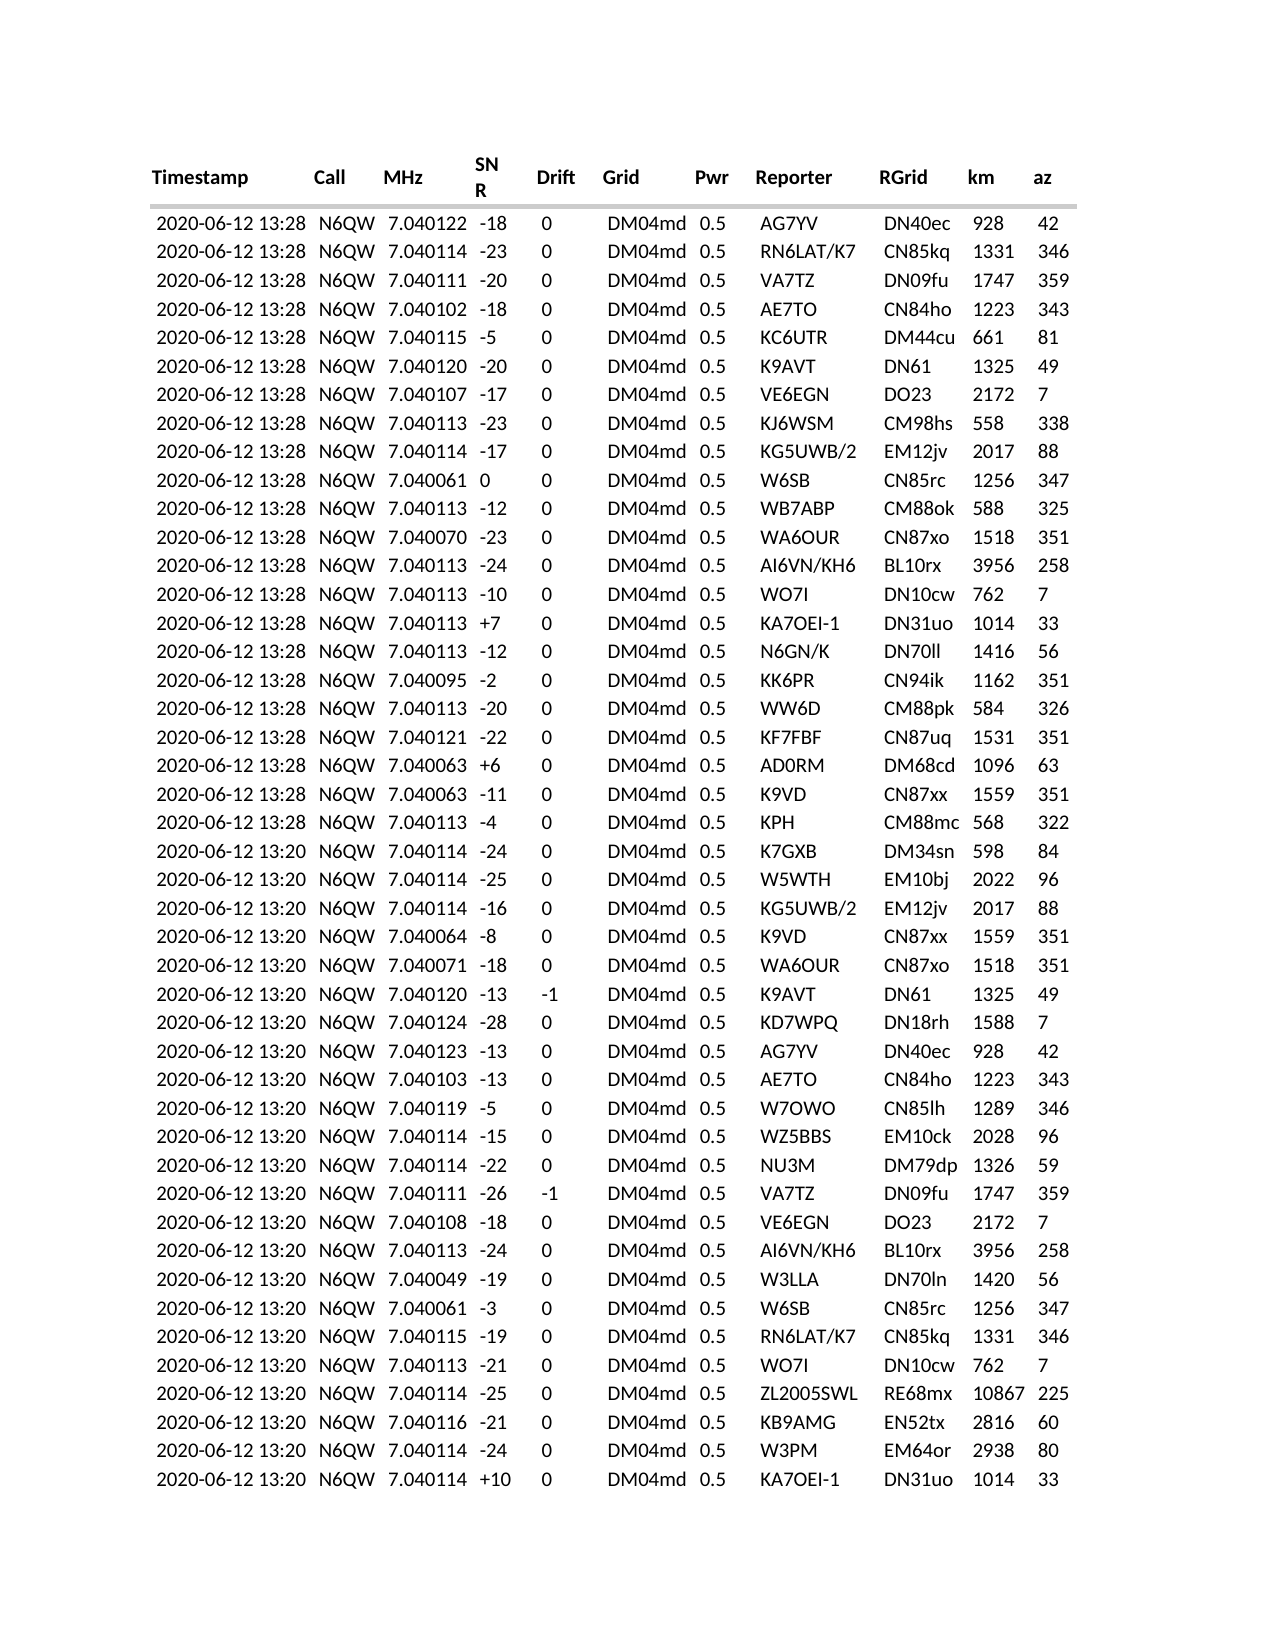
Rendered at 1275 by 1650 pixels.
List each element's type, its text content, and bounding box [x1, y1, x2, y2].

table_cell 343 [1031, 294, 1077, 323]
table_cell N6QW [312, 608, 382, 637]
table_cell -22 [473, 1151, 535, 1179]
table_cell 0 [535, 209, 601, 237]
table_cell 0.5 [693, 1236, 754, 1265]
table_cell 7.040116 [382, 1408, 473, 1436]
table_cell N6GN/K [754, 637, 878, 665]
table_cell 7.040113 [382, 694, 473, 722]
table_cell 0 [535, 1065, 601, 1093]
table_cell DM04md [601, 323, 693, 351]
table_cell DM04md [601, 266, 693, 294]
table_cell KPH [754, 808, 878, 837]
table_cell 2020-06-12 13:20 [150, 1208, 312, 1236]
table_cell DM44cu [878, 323, 966, 351]
table_cell 88 [1031, 437, 1077, 466]
table_cell N6QW [312, 437, 382, 466]
table_cell 7.040113 [382, 608, 473, 637]
table_cell -21 [473, 1350, 535, 1379]
table_cell DN18rh [878, 1008, 966, 1036]
table_cell 0.5 [693, 323, 754, 351]
table_cell DM04md [601, 837, 693, 865]
table_cell DM04md [601, 1151, 693, 1179]
table_cell DN61 [878, 351, 966, 380]
table_cell 2020-06-12 13:20 [150, 1293, 312, 1322]
table_cell 2020-06-12 13:28 [150, 351, 312, 380]
table_cell 3956 [966, 551, 1031, 580]
table_cell K7GXB [754, 837, 878, 865]
table_cell 0.5 [693, 266, 754, 294]
table_cell 56 [1031, 1265, 1077, 1293]
table_cell 0 [535, 466, 601, 494]
table_cell 2020-06-12 13:20 [150, 951, 312, 979]
table_cell 2020-06-12 13:28 [150, 380, 312, 408]
table_cell 2020-06-12 13:28 [150, 209, 312, 237]
table_cell AE7TO [754, 294, 878, 323]
table_cell 1531 [966, 723, 1031, 751]
table_cell 49 [1031, 351, 1077, 380]
table_cell 0.5 [693, 1436, 754, 1464]
table_cell K9VD [754, 922, 878, 951]
table_cell DN09fu [878, 1179, 966, 1208]
table_cell 0 [535, 922, 601, 951]
table_cell VE6EGN [754, 1208, 878, 1236]
table_cell N6QW [312, 951, 382, 979]
table_cell 0.5 [693, 694, 754, 722]
table_cell 2020-06-12 13:28 [150, 723, 312, 751]
table_cell 88 [1031, 894, 1077, 922]
table_cell 2020-06-12 13:28 [150, 780, 312, 808]
table_cell 0 [535, 608, 601, 637]
table_cell 1559 [966, 922, 1031, 951]
table_cell WW6D [754, 694, 878, 722]
table_cell 0 [535, 637, 601, 665]
table_cell -13 [473, 1036, 535, 1065]
table_cell 258 [1031, 551, 1077, 580]
table_cell CN84ho [878, 294, 966, 323]
table_cell -13 [473, 979, 535, 1008]
table_cell 0 [535, 1465, 601, 1493]
table_cell 7.040111 [382, 266, 473, 294]
table_cell N6QW [312, 1265, 382, 1293]
table_cell 0.5 [693, 637, 754, 665]
table_cell CN87xo [878, 523, 966, 551]
table_cell DM04md [601, 523, 693, 551]
table_cell 2020-06-12 13:20 [150, 1350, 312, 1379]
table_cell 7 [1031, 1208, 1077, 1236]
table_cell 7.040113 [382, 580, 473, 608]
table_cell DN09fu [878, 266, 966, 294]
table_cell -8 [473, 922, 535, 951]
table_cell -18 [473, 951, 535, 979]
table_cell -17 [473, 380, 535, 408]
table_cell 2020-06-12 13:28 [150, 551, 312, 580]
table_cell 96 [1031, 865, 1077, 894]
table_cell N6QW [312, 494, 382, 523]
table_cell 0.5 [693, 1208, 754, 1236]
table_cell N6QW [312, 894, 382, 922]
table_cell 1256 [966, 466, 1031, 494]
table_cell 0.5 [693, 665, 754, 694]
table_cell AE7TO [754, 1065, 878, 1093]
table_cell 2020-06-12 13:28 [150, 409, 312, 437]
table_cell 0.5 [693, 237, 754, 266]
table_cell DM04md [601, 1465, 693, 1493]
table_cell 0 [535, 894, 601, 922]
table_cell -15 [473, 1122, 535, 1151]
table_cell -20 [473, 351, 535, 380]
table_cell 7.040113 [382, 551, 473, 580]
table_cell 7.040114 [382, 1151, 473, 1179]
table_cell AG7YV [754, 1036, 878, 1065]
table_cell N6QW [312, 523, 382, 551]
table_cell 7 [1031, 1008, 1077, 1036]
table_cell 7 [1031, 380, 1077, 408]
table_cell 0 [535, 951, 601, 979]
table_cell -17 [473, 437, 535, 466]
table_cell DN10cw [878, 580, 966, 608]
table_cell CM88mc [878, 808, 966, 837]
table_cell N6QW [312, 551, 382, 580]
table_cell +7 [473, 608, 535, 637]
table_cell 1331 [966, 237, 1031, 266]
table_cell DM04md [601, 380, 693, 408]
table_cell 59 [1031, 1151, 1077, 1179]
table_cell 1416 [966, 637, 1031, 665]
table_cell KB9AMG [754, 1408, 878, 1436]
table_cell W3PM [754, 1436, 878, 1464]
table_cell EM10ck [878, 1122, 966, 1151]
table_cell 2020-06-12 13:20 [150, 1122, 312, 1151]
table_cell 7.040103 [382, 1065, 473, 1093]
table_cell 2017 [966, 894, 1031, 922]
table_cell 2020-06-12 13:20 [150, 1236, 312, 1265]
table_cell -2 [473, 665, 535, 694]
table_cell CN84ho [878, 1065, 966, 1093]
table_cell 0.5 [693, 494, 754, 523]
table_cell 0 [535, 1379, 601, 1407]
table_cell -28 [473, 1008, 535, 1036]
table_cell N6QW [312, 723, 382, 751]
table_cell AI6VN/KH6 [754, 551, 878, 580]
table_cell 0.5 [693, 1265, 754, 1293]
table_cell 0 [535, 865, 601, 894]
table_cell N6QW [312, 237, 382, 266]
table_cell 2020-06-12 13:28 [150, 237, 312, 266]
table_cell 2172 [966, 1208, 1031, 1236]
table_cell KD7WPQ [754, 1008, 878, 1036]
table_cell 1256 [966, 1293, 1031, 1322]
table_cell WZ5BBS [754, 1122, 878, 1151]
table_cell DN40ec [878, 1036, 966, 1065]
table_cell 7.040113 [382, 494, 473, 523]
table_cell 2020-06-12 13:28 [150, 437, 312, 466]
table_header Call [312, 150, 382, 204]
table_cell BL10rx [878, 1236, 966, 1265]
table_cell 258 [1031, 1236, 1077, 1265]
table_cell DM04md [601, 209, 693, 237]
table_cell 0 [535, 780, 601, 808]
table_cell 0 [535, 1265, 601, 1293]
table_cell KG5UWB/2 [754, 894, 878, 922]
table_cell 0 [535, 494, 601, 523]
table_cell 0.5 [693, 1293, 754, 1322]
table_cell WB7ABP [754, 494, 878, 523]
table_cell 762 [966, 1350, 1031, 1379]
table_cell EM64or [878, 1436, 966, 1464]
table_cell 2020-06-12 13:28 [150, 637, 312, 665]
table_cell 7.040113 [382, 1350, 473, 1379]
table_cell KA7OEI-1 [754, 1465, 878, 1493]
table_cell N6QW [312, 1008, 382, 1036]
table_cell 2020-06-12 13:20 [150, 922, 312, 951]
table_cell 0.5 [693, 209, 754, 237]
table_cell -24 [473, 1236, 535, 1265]
table_cell 2020-06-12 13:20 [150, 1179, 312, 1208]
table_cell 0 [535, 237, 601, 266]
table_cell 7.040113 [382, 1236, 473, 1265]
table_cell 0 [535, 1293, 601, 1322]
table_cell ZL2005SWL [754, 1379, 878, 1407]
table_cell 2028 [966, 1122, 1031, 1151]
table_cell AI6VN/KH6 [754, 1236, 878, 1265]
table_cell -23 [473, 523, 535, 551]
table_cell 7.040071 [382, 951, 473, 979]
table_cell 1223 [966, 294, 1031, 323]
table_cell 225 [1031, 1379, 1077, 1407]
table_cell 7.040108 [382, 1208, 473, 1236]
table_cell 7.040120 [382, 351, 473, 380]
table_cell DM04md [601, 922, 693, 951]
table_cell 0.5 [693, 1408, 754, 1436]
table_cell N6QW [312, 294, 382, 323]
table_cell N6QW [312, 466, 382, 494]
table_cell CM88pk [878, 694, 966, 722]
table_cell DM04md [601, 1094, 693, 1122]
table_cell 7.040113 [382, 409, 473, 437]
table_cell N6QW [312, 209, 382, 237]
table_cell NU3M [754, 1151, 878, 1179]
table_cell 7.040114 [382, 437, 473, 466]
table_cell 661 [966, 323, 1031, 351]
table_cell K9AVT [754, 979, 878, 1008]
table_cell DM04md [601, 1350, 693, 1379]
table_cell -5 [473, 1094, 535, 1122]
table_cell 2020-06-12 13:28 [150, 694, 312, 722]
table_cell 60 [1031, 1408, 1077, 1436]
table_cell 0 [535, 1208, 601, 1236]
table_cell 2020-06-12 13:20 [150, 1322, 312, 1350]
table_cell DM04md [601, 808, 693, 837]
table_cell 0 [535, 1350, 601, 1379]
table_cell 0.5 [693, 979, 754, 1008]
table_cell KJ6WSM [754, 409, 878, 437]
table_cell 347 [1031, 466, 1077, 494]
table_cell -4 [473, 808, 535, 837]
table_cell 1289 [966, 1094, 1031, 1122]
table_cell 0.5 [693, 751, 754, 779]
table_cell KG5UWB/2 [754, 437, 878, 466]
table_cell 0.5 [693, 1179, 754, 1208]
table_cell 1223 [966, 1065, 1031, 1093]
table_cell 762 [966, 580, 1031, 608]
table_cell 584 [966, 694, 1031, 722]
table_cell 0 [535, 837, 601, 865]
table_cell EM12jv [878, 437, 966, 466]
table_cell 96 [1031, 1122, 1077, 1151]
table_cell DN31uo [878, 1465, 966, 1493]
table_cell -11 [473, 780, 535, 808]
table_cell DM04md [601, 1436, 693, 1464]
table_cell -21 [473, 1408, 535, 1436]
table_cell 2020-06-12 13:28 [150, 608, 312, 637]
table_cell 0.5 [693, 865, 754, 894]
table_cell 351 [1031, 523, 1077, 551]
table_cell 7.040107 [382, 380, 473, 408]
table_cell N6QW [312, 1179, 382, 1208]
table_cell 1162 [966, 665, 1031, 694]
table_cell N6QW [312, 409, 382, 437]
table_cell 2020-06-12 13:28 [150, 808, 312, 837]
table_cell KK6PR [754, 665, 878, 694]
table_cell 0.5 [693, 951, 754, 979]
table_cell 7.040123 [382, 1036, 473, 1065]
table_cell 2020-06-12 13:28 [150, 266, 312, 294]
table_cell 3956 [966, 1236, 1031, 1265]
table_cell 0 [535, 751, 601, 779]
table_cell 42 [1031, 209, 1077, 237]
table_cell N6QW [312, 1408, 382, 1436]
table_cell 2020-06-12 13:20 [150, 865, 312, 894]
table_cell DM04md [601, 437, 693, 466]
table_cell N6QW [312, 351, 382, 380]
table_cell 0 [535, 551, 601, 580]
table_cell N6QW [312, 1208, 382, 1236]
table_cell W5WTH [754, 865, 878, 894]
table_cell DM68cd [878, 751, 966, 779]
table_cell CM98hs [878, 409, 966, 437]
table_cell 0 [535, 266, 601, 294]
table_cell 7.040114 [382, 894, 473, 922]
table_cell -12 [473, 494, 535, 523]
table_cell 2020-06-12 13:20 [150, 1265, 312, 1293]
table_cell N6QW [312, 580, 382, 608]
table_cell DM04md [601, 580, 693, 608]
table_cell 2020-06-12 13:20 [150, 1465, 312, 1493]
table_cell 1096 [966, 751, 1031, 779]
table_cell 0.5 [693, 1036, 754, 1065]
table_cell 0.5 [693, 523, 754, 551]
table_cell 2020-06-12 13:28 [150, 580, 312, 608]
table_cell DM04md [601, 1122, 693, 1151]
table_cell KC6UTR [754, 323, 878, 351]
table_cell N6QW [312, 1322, 382, 1350]
table_cell 2020-06-12 13:20 [150, 1379, 312, 1407]
table_cell 2020-06-12 13:28 [150, 523, 312, 551]
table_cell 2020-06-12 13:28 [150, 323, 312, 351]
table_cell CN85lh [878, 1094, 966, 1122]
table_cell N6QW [312, 922, 382, 951]
table_cell 351 [1031, 723, 1077, 751]
table_cell 0 [535, 665, 601, 694]
table_cell 7.040063 [382, 780, 473, 808]
table_cell 2020-06-12 13:20 [150, 1036, 312, 1065]
table_header Pwr [693, 150, 754, 204]
table_cell N6QW [312, 979, 382, 1008]
table_cell DN40ec [878, 209, 966, 237]
table_cell RN6LAT/K7 [754, 237, 878, 266]
table_cell N6QW [312, 780, 382, 808]
table_cell 0.5 [693, 380, 754, 408]
table_cell 2020-06-12 13:28 [150, 665, 312, 694]
table_cell N6QW [312, 1379, 382, 1407]
table_cell DM04md [601, 551, 693, 580]
table_cell 7.040064 [382, 922, 473, 951]
table_cell -1 [535, 979, 601, 1008]
table_cell DM04md [601, 1179, 693, 1208]
table_cell 49 [1031, 979, 1077, 1008]
table_cell 351 [1031, 665, 1077, 694]
table_cell 0.5 [693, 723, 754, 751]
table_cell RN6LAT/K7 [754, 1322, 878, 1350]
table_cell RE68mx [878, 1379, 966, 1407]
table_cell 2020-06-12 13:20 [150, 1151, 312, 1179]
table_cell 558 [966, 409, 1031, 437]
table_cell 7.040114 [382, 237, 473, 266]
table_header Reporter [754, 150, 878, 204]
table_cell 0 [535, 294, 601, 323]
table_cell CN94ik [878, 665, 966, 694]
table_cell 0 [535, 380, 601, 408]
table_cell DM04md [601, 608, 693, 637]
table_cell WA6OUR [754, 951, 878, 979]
table_cell DM04md [601, 1036, 693, 1065]
table_cell -10 [473, 580, 535, 608]
table_cell 0.5 [693, 437, 754, 466]
table_cell 1559 [966, 780, 1031, 808]
table_cell 0.5 [693, 1094, 754, 1122]
table_cell 325 [1031, 494, 1077, 523]
table_cell 0.5 [693, 1008, 754, 1036]
table_header MHz [382, 150, 473, 204]
table_cell 7.040124 [382, 1008, 473, 1036]
table_cell DM04md [601, 894, 693, 922]
table_cell 0.5 [693, 1379, 754, 1407]
table_cell 0 [535, 1122, 601, 1151]
table_cell AG7YV [754, 209, 878, 237]
table_cell 2020-06-12 13:20 [150, 1008, 312, 1036]
table_cell W6SB [754, 1293, 878, 1322]
table_cell 7.040122 [382, 209, 473, 237]
table_cell 7.040115 [382, 1322, 473, 1350]
table_cell 7.040121 [382, 723, 473, 751]
table_cell 0.5 [693, 608, 754, 637]
table_cell VA7TZ [754, 266, 878, 294]
table_cell 7.040114 [382, 1379, 473, 1407]
table_cell 359 [1031, 266, 1077, 294]
table_cell EM10bj [878, 865, 966, 894]
table_cell 33 [1031, 608, 1077, 637]
table_cell 10867 [966, 1379, 1031, 1407]
table_cell DM04md [601, 466, 693, 494]
table_cell 7.040063 [382, 751, 473, 779]
table_cell 0 [535, 1151, 601, 1179]
table_cell DM04md [601, 1236, 693, 1265]
table_cell 2172 [966, 380, 1031, 408]
table_cell CN85kq [878, 237, 966, 266]
table_cell CN87xo [878, 951, 966, 979]
table_cell -1 [535, 1179, 601, 1208]
table_cell 1518 [966, 951, 1031, 979]
table_cell 338 [1031, 409, 1077, 437]
table_cell 347 [1031, 1293, 1077, 1322]
table_cell 351 [1031, 951, 1077, 979]
table_cell 7.040114 [382, 837, 473, 865]
table_cell -24 [473, 1436, 535, 1464]
table_cell 359 [1031, 1179, 1077, 1208]
table_cell DM04md [601, 1408, 693, 1436]
table_cell 2020-06-12 13:20 [150, 1408, 312, 1436]
table_cell WO7I [754, 1350, 878, 1379]
table_cell EM12jv [878, 894, 966, 922]
table_cell CN87uq [878, 723, 966, 751]
table_cell 0 [535, 1322, 601, 1350]
table_cell 346 [1031, 237, 1077, 266]
table_cell 0 [535, 1236, 601, 1265]
table_cell DM04md [601, 1065, 693, 1093]
table_cell -20 [473, 694, 535, 722]
table_cell 1588 [966, 1008, 1031, 1036]
table_cell -5 [473, 323, 535, 351]
table_cell 0.5 [693, 922, 754, 951]
table_cell -22 [473, 723, 535, 751]
table_cell DM34sn [878, 837, 966, 865]
table_cell 0 [535, 1094, 601, 1122]
table_cell 1420 [966, 1265, 1031, 1293]
table_cell DM04md [601, 865, 693, 894]
table_cell 7.040113 [382, 808, 473, 837]
table_cell 588 [966, 494, 1031, 523]
table_cell 1747 [966, 266, 1031, 294]
table_cell N6QW [312, 1065, 382, 1093]
table_cell W7OWO [754, 1094, 878, 1122]
table_header az [1031, 150, 1077, 204]
table_cell 1518 [966, 523, 1031, 551]
table_cell CN85rc [878, 466, 966, 494]
table_cell 2020-06-12 13:28 [150, 751, 312, 779]
table_cell 0.5 [693, 1465, 754, 1493]
table_cell CM88ok [878, 494, 966, 523]
table_cell +10 [473, 1465, 535, 1493]
table_cell DM04md [601, 351, 693, 380]
table_cell 1331 [966, 1322, 1031, 1350]
table_cell 346 [1031, 1094, 1077, 1122]
table_cell N6QW [312, 1350, 382, 1379]
table_cell 33 [1031, 1465, 1077, 1493]
table_cell DM79dp [878, 1151, 966, 1179]
table_cell CN85kq [878, 1322, 966, 1350]
table_cell 7.040049 [382, 1265, 473, 1293]
table_cell -23 [473, 409, 535, 437]
table_cell -16 [473, 894, 535, 922]
table_cell EN52tx [878, 1408, 966, 1436]
table_cell 322 [1031, 808, 1077, 837]
table_cell 0 [535, 351, 601, 380]
table_cell +6 [473, 751, 535, 779]
table_cell 343 [1031, 1065, 1077, 1093]
table_cell 0.5 [693, 1350, 754, 1379]
table_cell 1014 [966, 608, 1031, 637]
table_cell -13 [473, 1065, 535, 1093]
table_cell DM04md [601, 780, 693, 808]
table_cell 2020-06-12 13:20 [150, 1065, 312, 1093]
table_cell -25 [473, 865, 535, 894]
table_cell N6QW [312, 323, 382, 351]
table_cell 2020-06-12 13:20 [150, 979, 312, 1008]
table_cell 0 [535, 1408, 601, 1436]
table_cell 84 [1031, 837, 1077, 865]
table_cell W3LLA [754, 1265, 878, 1293]
table_cell N6QW [312, 808, 382, 837]
table_cell AD0RM [754, 751, 878, 779]
table_cell 351 [1031, 780, 1077, 808]
table_cell 2020-06-12 13:20 [150, 1094, 312, 1122]
table_cell 0.5 [693, 837, 754, 865]
table_cell 0 [535, 409, 601, 437]
table_cell 7.040114 [382, 1436, 473, 1464]
table_cell 0.5 [693, 1122, 754, 1151]
table_cell N6QW [312, 266, 382, 294]
table_header Grid [601, 150, 693, 204]
table_cell N6QW [312, 1236, 382, 1265]
table_cell WO7I [754, 580, 878, 608]
table_cell N6QW [312, 1036, 382, 1065]
table_cell DM04md [601, 694, 693, 722]
table_cell -3 [473, 1293, 535, 1322]
table_cell DM04md [601, 665, 693, 694]
table_header SNR [473, 150, 535, 204]
table_cell 7.040115 [382, 323, 473, 351]
table_cell 0 [535, 808, 601, 837]
table_cell 7.040113 [382, 637, 473, 665]
table_cell 0.5 [693, 551, 754, 580]
table_cell 2816 [966, 1408, 1031, 1436]
table_cell 7.040119 [382, 1094, 473, 1122]
table_cell N6QW [312, 1151, 382, 1179]
table_cell -12 [473, 637, 535, 665]
table_cell DM04md [601, 1008, 693, 1036]
table_cell N6QW [312, 1094, 382, 1122]
table_cell BL10rx [878, 551, 966, 580]
table_cell 1325 [966, 351, 1031, 380]
table_cell 0 [535, 437, 601, 466]
table_cell 0.5 [693, 351, 754, 380]
table_cell N6QW [312, 1436, 382, 1464]
table_cell 0.5 [693, 1065, 754, 1093]
table_cell 7.040102 [382, 294, 473, 323]
table_cell KF7FBF [754, 723, 878, 751]
table_cell 928 [966, 1036, 1031, 1065]
table_cell 7 [1031, 580, 1077, 608]
table_cell K9AVT [754, 351, 878, 380]
table_cell 0 [535, 694, 601, 722]
table_cell 0.5 [693, 808, 754, 837]
table_cell DM04md [601, 409, 693, 437]
table_cell DO23 [878, 1208, 966, 1236]
table_cell N6QW [312, 380, 382, 408]
table_cell 2022 [966, 865, 1031, 894]
table_cell 2938 [966, 1436, 1031, 1464]
table_header km [966, 150, 1031, 204]
table_cell DM04md [601, 237, 693, 266]
table_cell -24 [473, 837, 535, 865]
table_cell 0 [473, 466, 535, 494]
table_cell 0.5 [693, 580, 754, 608]
table_cell VA7TZ [754, 1179, 878, 1208]
table_cell 7 [1031, 1350, 1077, 1379]
table_cell 0 [535, 1008, 601, 1036]
table_cell 346 [1031, 1322, 1077, 1350]
table_cell DM04md [601, 723, 693, 751]
table_cell -23 [473, 237, 535, 266]
table_cell CN85rc [878, 1293, 966, 1322]
table_cell 351 [1031, 922, 1077, 951]
table_cell 0 [535, 723, 601, 751]
table_cell -26 [473, 1179, 535, 1208]
table_cell 928 [966, 209, 1031, 237]
table_cell 2017 [966, 437, 1031, 466]
table_cell DN70ll [878, 637, 966, 665]
table_cell DN10cw [878, 1350, 966, 1379]
table_cell 0.5 [693, 780, 754, 808]
table_cell KA7OEI-1 [754, 608, 878, 637]
table_cell 1325 [966, 979, 1031, 1008]
table_cell DM04md [601, 1208, 693, 1236]
table_cell 0.5 [693, 294, 754, 323]
table_cell N6QW [312, 637, 382, 665]
table_cell N6QW [312, 665, 382, 694]
table_cell 0.5 [693, 1151, 754, 1179]
table_cell 42 [1031, 1036, 1077, 1065]
table_cell 7.040114 [382, 1465, 473, 1493]
table_cell -18 [473, 1208, 535, 1236]
table_cell N6QW [312, 1122, 382, 1151]
table_cell DM04md [601, 979, 693, 1008]
table_cell 2020-06-12 13:28 [150, 494, 312, 523]
table_cell DO23 [878, 380, 966, 408]
table_cell W6SB [754, 466, 878, 494]
table_cell N6QW [312, 1465, 382, 1493]
table_cell DM04md [601, 494, 693, 523]
table_cell 7.040120 [382, 979, 473, 1008]
table_cell CN87xx [878, 922, 966, 951]
table_cell 56 [1031, 637, 1077, 665]
table_cell 0 [535, 523, 601, 551]
table_cell DM04md [601, 1293, 693, 1322]
table_cell 7.040111 [382, 1179, 473, 1208]
table_cell 7.040114 [382, 1122, 473, 1151]
table_cell 7.040095 [382, 665, 473, 694]
table_cell DN70ln [878, 1265, 966, 1293]
table_cell DM04md [601, 751, 693, 779]
table_cell 2020-06-12 13:28 [150, 466, 312, 494]
table_cell N6QW [312, 837, 382, 865]
table_cell DM04md [601, 637, 693, 665]
table_cell -20 [473, 266, 535, 294]
table_cell 0.5 [693, 466, 754, 494]
table_cell WA6OUR [754, 523, 878, 551]
table_cell 7.040061 [382, 1293, 473, 1322]
table_cell N6QW [312, 694, 382, 722]
table_cell 1014 [966, 1465, 1031, 1493]
table_cell 0 [535, 580, 601, 608]
table_cell DM04md [601, 294, 693, 323]
table_cell K9VD [754, 780, 878, 808]
table_cell 0.5 [693, 409, 754, 437]
table_cell DM04md [601, 1379, 693, 1407]
table_cell DM04md [601, 951, 693, 979]
table_cell -19 [473, 1265, 535, 1293]
table_cell -24 [473, 551, 535, 580]
table_cell N6QW [312, 1293, 382, 1322]
table_cell 326 [1031, 694, 1077, 722]
table_cell 0.5 [693, 1322, 754, 1350]
table_header RGrid [878, 150, 966, 204]
table_cell 598 [966, 837, 1031, 865]
table_header Timestamp [150, 150, 312, 204]
table_cell 7.040114 [382, 865, 473, 894]
table_cell 0.5 [693, 894, 754, 922]
table_cell 81 [1031, 323, 1077, 351]
table_cell 7.040061 [382, 466, 473, 494]
table_cell 2020-06-12 13:20 [150, 837, 312, 865]
table_cell DN61 [878, 979, 966, 1008]
table_header Drift [535, 150, 601, 204]
table_cell 63 [1031, 751, 1077, 779]
table_cell 0 [535, 1036, 601, 1065]
table_cell 1326 [966, 1151, 1031, 1179]
table_cell 0 [535, 323, 601, 351]
table_cell 80 [1031, 1436, 1077, 1464]
table_cell DM04md [601, 1322, 693, 1350]
table_cell 2020-06-12 13:20 [150, 894, 312, 922]
table_cell -18 [473, 294, 535, 323]
table_cell 568 [966, 808, 1031, 837]
table_cell 7.040070 [382, 523, 473, 551]
table_cell -19 [473, 1322, 535, 1350]
table_cell 2020-06-12 13:20 [150, 1436, 312, 1464]
table_cell 1747 [966, 1179, 1031, 1208]
table_cell CN87xx [878, 780, 966, 808]
table_cell -25 [473, 1379, 535, 1407]
table_cell DM04md [601, 1265, 693, 1293]
table_cell 2020-06-12 13:28 [150, 294, 312, 323]
table_cell N6QW [312, 751, 382, 779]
table_cell 0 [535, 1436, 601, 1464]
table_cell N6QW [312, 865, 382, 894]
table_cell DN31uo [878, 608, 966, 637]
table_cell VE6EGN [754, 380, 878, 408]
table_cell -18 [473, 209, 535, 237]
